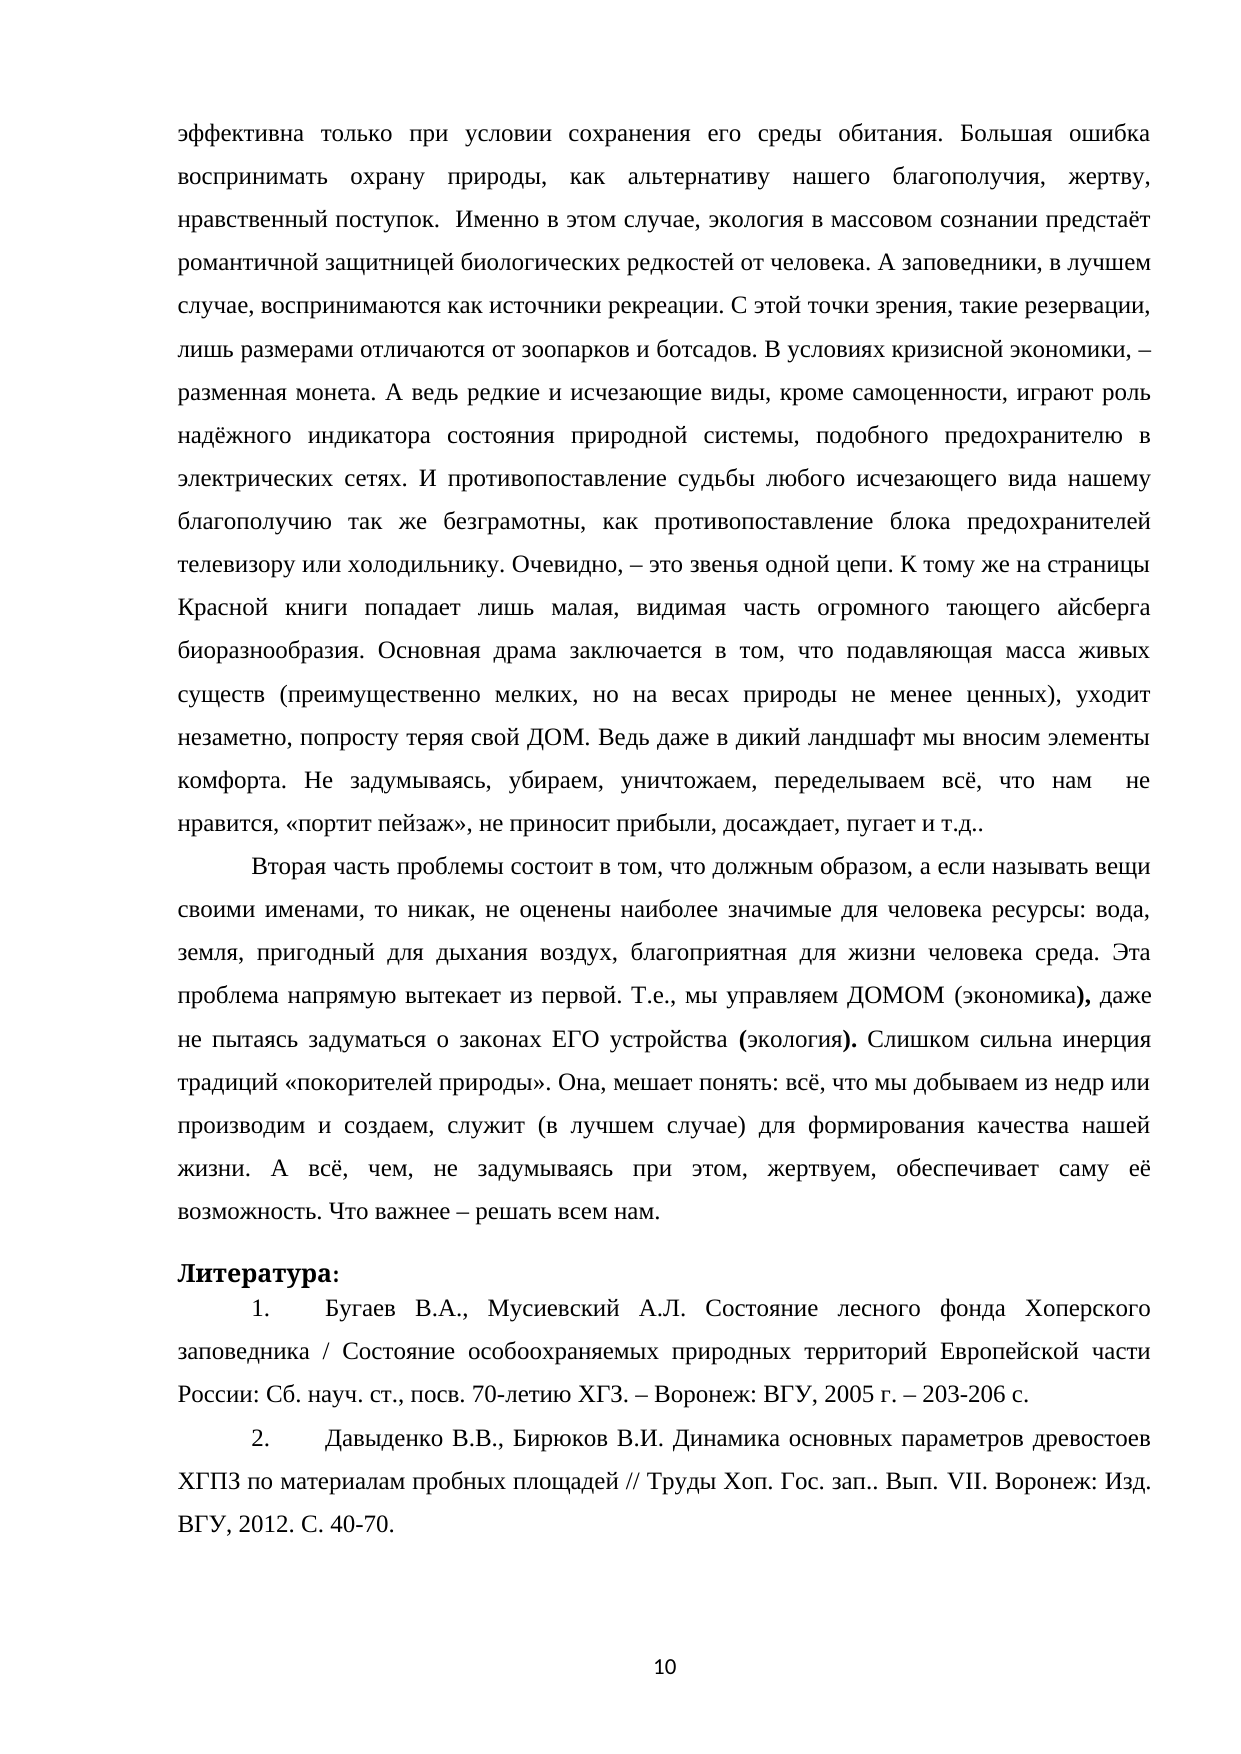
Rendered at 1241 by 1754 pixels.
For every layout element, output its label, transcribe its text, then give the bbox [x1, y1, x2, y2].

text Вторая часть проблемы состоит в том, что должным образом, а если называть вещи своими именами, то никак, не оценены наиболее значимые для человека ресурсы: вода, земля, пригодный для дыхания воздух, благоприятная для жизни человека среда. Эта проблема напрямую вытекает из первой. Т.е., мы управляем ДОМОМ (экономика), даже не пытаясь задуматься о законах ЕГО устройства (экология). Слишком сильна инерция традиций «покорителей природы». Она, мешает понять: всё, что мы добываем из недр или производим и создаем, служит (в лучшем случае) для формирования качества нашей жизни. А всё, чем, не задумываясь при этом, жертвуем, обеспечивает саму её возможность. Что важнее – решать всем нам. [177, 851, 1152, 1225]
list Давыденко В.В., Бирюков В.И. Динамика основных параметров древостоев ХГПЗ по материалам пробных площадей // Труды Хоп. Гос. зап.. Вып. VII. Воронеж: Изд. ВГУ, 2012. С. 40-70. [177, 1423, 1152, 1538]
list Бугаев В.А., Мусиевский А.Л. Состояние лесного фонда Хоперского заповедника / Состояние особоохраняемых природных территорий Европейской части России: Сб. науч. ст., посв. 70-летию ХГЗ. – Воронеж: ВГУ, 2005 г. – 203-206 с. [177, 1293, 1152, 1408]
subtitle Литература: [177, 1260, 1152, 1289]
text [177, 118, 1152, 837]
